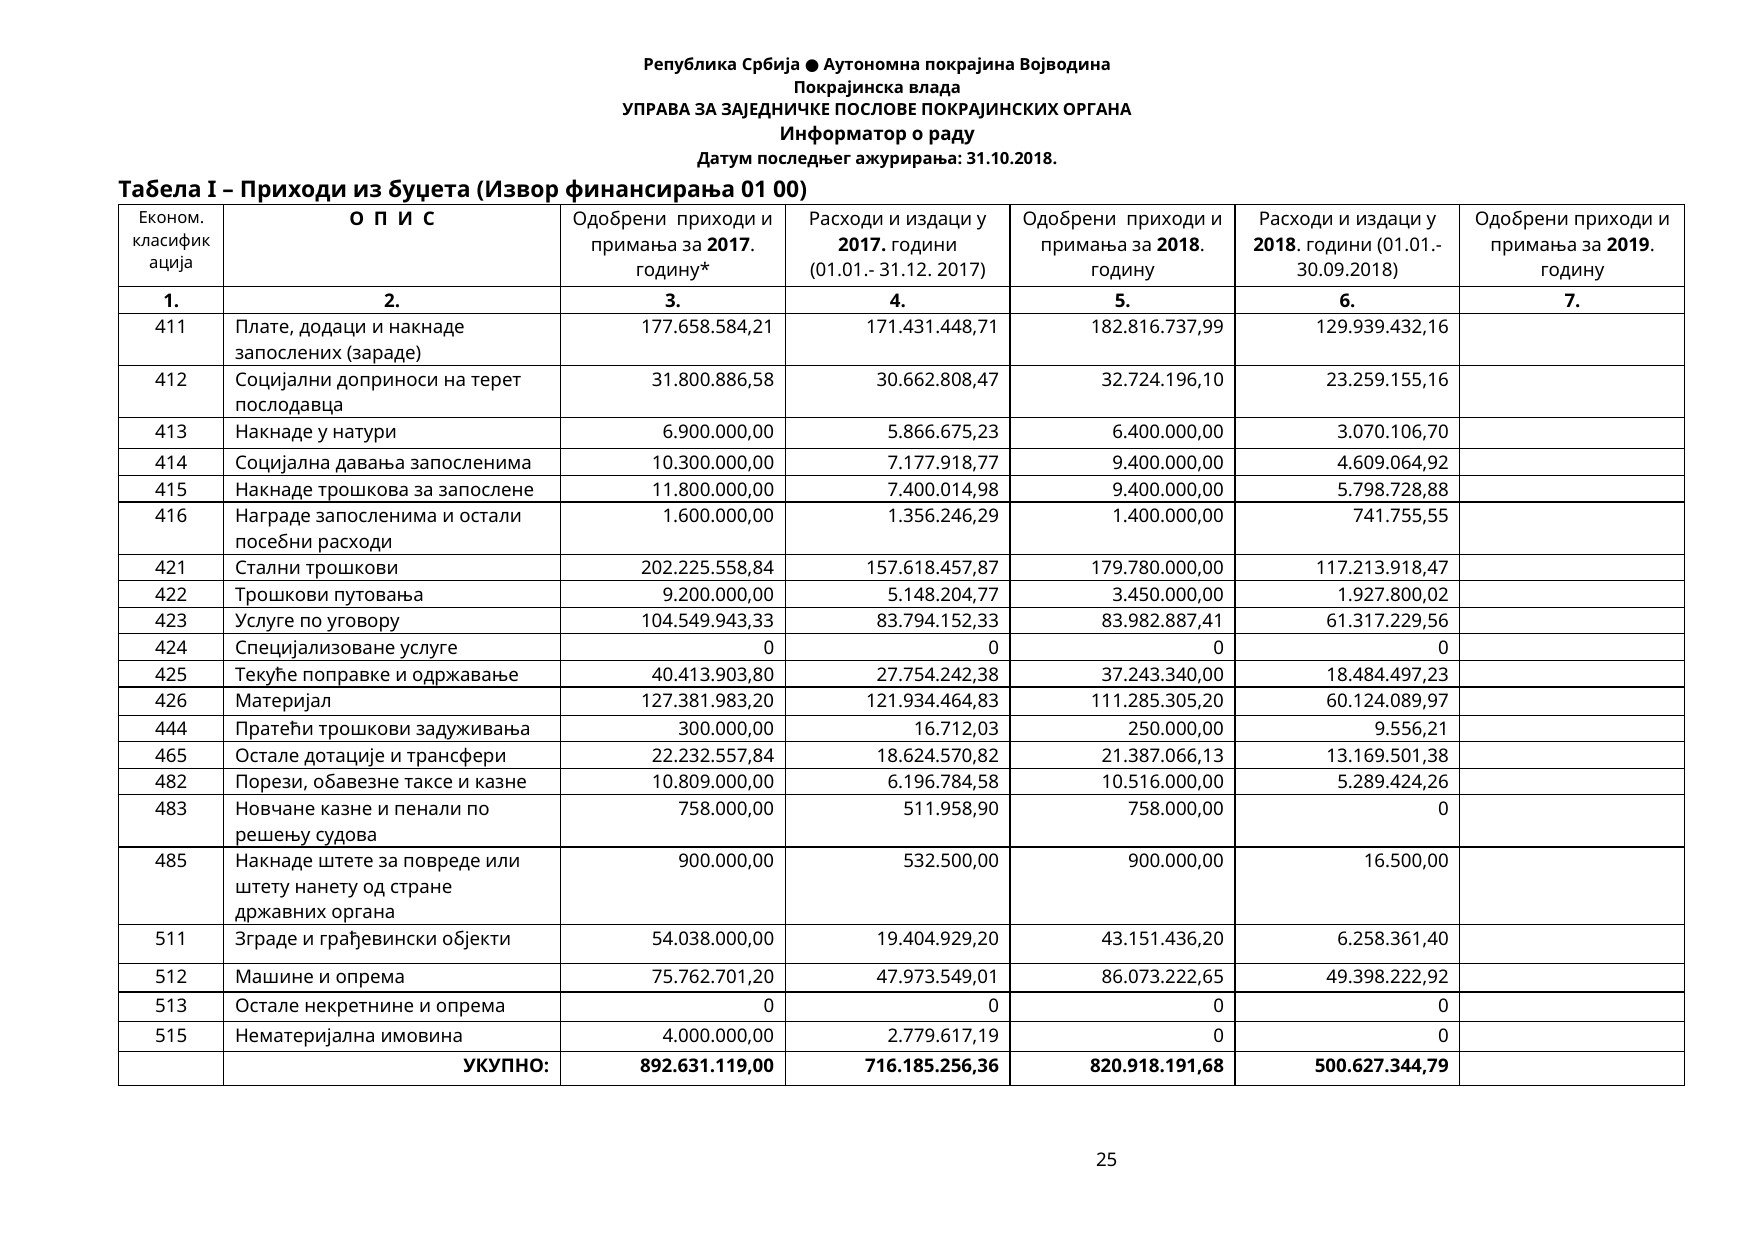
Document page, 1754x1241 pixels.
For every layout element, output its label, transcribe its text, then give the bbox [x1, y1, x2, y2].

table_cell 0 [1236, 993, 1459, 1021]
table_cell 9.200.000,00 [561, 581, 785, 607]
table_cell 7.400.014,98 [786, 476, 1009, 501]
table_cell 424 [119, 634, 223, 660]
table_cell 13.169.501,38 [1236, 742, 1459, 768]
table_cell 43.151.436,20 [1011, 925, 1234, 963]
table_cell 415 [119, 476, 223, 501]
table_cell 10.809.000,00 [561, 769, 785, 794]
table_cell 511 [119, 925, 223, 963]
table_cell 3. [561, 287, 785, 313]
table_cell Порези, обавезне таксе и казне [224, 769, 560, 794]
table_cell 7.177.918,77 [786, 449, 1009, 475]
table_cell 422 [119, 581, 223, 607]
table_cell 121.934.464,83 [786, 688, 1009, 715]
table_cell Новчане казне и пенали по решењу судова [224, 795, 560, 846]
table_cell 16.712,03 [786, 716, 1009, 741]
table_cell [1460, 449, 1684, 475]
text Табела I – Приходи из буџета (Извор финансирања 01 00) [118, 173, 1636, 204]
table_cell 4.609.064,92 [1236, 449, 1459, 475]
table_cell Текуће поправке и одржавање [224, 661, 560, 686]
table_cell 111.285.305,20 [1011, 688, 1234, 715]
table_cell 900.000,00 [1011, 848, 1234, 924]
table_cell 4.000.000,00 [561, 1022, 785, 1051]
table_cell [119, 1052, 223, 1084]
table_cell Специјализоване услуге [224, 634, 560, 660]
table_cell [1460, 476, 1684, 501]
table_cell 758.000,00 [1011, 795, 1234, 846]
table_cell Услуге по уговору [224, 608, 560, 633]
table_cell 820.918.191,68 [1011, 1052, 1234, 1084]
table_cell УКУПНО: [224, 1052, 560, 1084]
table_cell [1460, 716, 1684, 741]
table_cell 18.484.497,23 [1236, 661, 1459, 686]
table_cell 60.124.089,97 [1236, 688, 1459, 715]
table_cell 171.431.448,71 [786, 314, 1009, 365]
table_cell 513 [119, 993, 223, 1021]
table_cell Зграде и грађевински објекти [224, 925, 560, 963]
table_cell 49.398.222,92 [1236, 964, 1459, 991]
table_cell 0 [561, 634, 785, 660]
table_cell [1460, 366, 1684, 417]
table_cell 179.780.000,00 [1011, 555, 1234, 580]
table_cell 0 [1236, 634, 1459, 660]
table_cell 7. [1460, 287, 1684, 313]
table_cell Социјална давања запосленима [224, 449, 560, 475]
table_cell Машине и опрема [224, 964, 560, 991]
table_cell 40.413.903,80 [561, 661, 785, 686]
table_header Економ. класификација [119, 205, 223, 286]
table_cell 9.556,21 [1236, 716, 1459, 741]
table_cell 5.148.204,77 [786, 581, 1009, 607]
table_cell 5. [1011, 287, 1234, 313]
table_cell Плате, додаци и накнаде запослених (зараде) [224, 314, 560, 365]
table_cell 758.000,00 [561, 795, 785, 846]
table_cell 10.300.000,00 [561, 449, 785, 475]
table_cell Награде запосленима и остали посебни расходи [224, 503, 560, 553]
table_cell 716.185.256,36 [786, 1052, 1009, 1084]
table_cell [1460, 993, 1684, 1021]
table_cell Стални трошкови [224, 555, 560, 580]
table_cell 31.800.886,58 [561, 366, 785, 417]
table_cell [1460, 555, 1684, 580]
table_cell 83.794.152,33 [786, 608, 1009, 633]
table_cell Материјал [224, 688, 560, 715]
table_cell [1460, 581, 1684, 607]
table_cell 1.927.800,02 [1236, 581, 1459, 607]
table_cell 157.618.457,87 [786, 555, 1009, 580]
table_header Одобрени приходи и примања за 2017. годину* [561, 205, 785, 286]
table_cell [1460, 742, 1684, 768]
table_cell Накнаде штете за повреде или штету нанету од стране државних органа [224, 848, 560, 924]
table_header Расходи и издаци у 2017. години (01.01.- 31.12. 2017) [786, 205, 1009, 286]
table_cell [1460, 314, 1684, 365]
table_cell Остале дотације и трансфери [224, 742, 560, 768]
table_cell [1460, 769, 1684, 794]
table_cell 6.900.000,00 [561, 418, 785, 448]
table_cell 19.404.929,20 [786, 925, 1009, 963]
table_cell 485 [119, 848, 223, 924]
table_cell 5.798.728,88 [1236, 476, 1459, 501]
table_cell 413 [119, 418, 223, 448]
table_header Одобрени приходи и примања за 2018. годину [1011, 205, 1234, 286]
table_cell 30.662.808,47 [786, 366, 1009, 417]
table_cell 741.755,55 [1236, 503, 1459, 553]
table_cell 6. [1236, 287, 1459, 313]
table_cell 900.000,00 [561, 848, 785, 924]
table_cell 444 [119, 716, 223, 741]
table_cell 202.225.558,84 [561, 555, 785, 580]
table_cell 0 [1011, 993, 1234, 1021]
table_cell [1460, 848, 1684, 924]
table_cell 511.958,90 [786, 795, 1009, 846]
table_cell 127.381.983,20 [561, 688, 785, 715]
table_cell 9.400.000,00 [1011, 476, 1234, 501]
table_cell 416 [119, 503, 223, 553]
table_cell [1460, 795, 1684, 846]
table_cell [1460, 1022, 1684, 1051]
table_cell 129.939.432,16 [1236, 314, 1459, 365]
table_cell 182.816.737,99 [1011, 314, 1234, 365]
table_cell 37.243.340,00 [1011, 661, 1234, 686]
table_cell 5.289.424,26 [1236, 769, 1459, 794]
table_header Одобрени приходи и примања за 2019. годину [1460, 205, 1684, 286]
table_cell Остале некретнине и опрема [224, 993, 560, 1021]
table_header Расходи и издаци у 2018. години (01.01.-30.09.2018) [1236, 205, 1459, 286]
table_cell 18.624.570,82 [786, 742, 1009, 768]
table_cell Пратећи трошкови задуживања [224, 716, 560, 741]
table_cell 1.600.000,00 [561, 503, 785, 553]
table_cell 3.450.000,00 [1011, 581, 1234, 607]
table_cell 0 [786, 993, 1009, 1021]
table_cell Социјални доприноси на терет послодавца [224, 366, 560, 417]
table_cell [1460, 661, 1684, 686]
table_cell 412 [119, 366, 223, 417]
table_header О П И С [224, 205, 560, 286]
table_cell 21.387.066,13 [1011, 742, 1234, 768]
table_cell 892.631.119,00 [561, 1052, 785, 1084]
table_cell 1.400.000,00 [1011, 503, 1234, 553]
table_cell 86.073.222,65 [1011, 964, 1234, 991]
table_cell [1460, 418, 1684, 448]
table_cell 483 [119, 795, 223, 846]
table_cell 54.038.000,00 [561, 925, 785, 963]
table_cell 83.982.887,41 [1011, 608, 1234, 633]
table_cell Накнаде у натури [224, 418, 560, 448]
table_cell 414 [119, 449, 223, 475]
table_cell 104.549.943,33 [561, 608, 785, 633]
table_cell 1. [119, 287, 223, 313]
table_cell [1460, 925, 1684, 963]
table_cell 6.196.784,58 [786, 769, 1009, 794]
table_cell 0 [1236, 795, 1459, 846]
table_cell 5.866.675,23 [786, 418, 1009, 448]
table_cell [1460, 503, 1684, 553]
table_cell 2. [224, 287, 560, 313]
table_cell [1460, 964, 1684, 991]
table_cell 426 [119, 688, 223, 715]
table_cell 500.627.344,79 [1236, 1052, 1459, 1084]
table_cell 32.724.196,10 [1011, 366, 1234, 417]
table_cell 2.779.617,19 [786, 1022, 1009, 1051]
table_cell 27.754.242,38 [786, 661, 1009, 686]
table_cell 515 [119, 1022, 223, 1051]
table_cell 425 [119, 661, 223, 686]
table_cell 250.000,00 [1011, 716, 1234, 741]
table_cell 10.516.000,00 [1011, 769, 1234, 794]
table_cell 512 [119, 964, 223, 991]
table_cell 6.400.000,00 [1011, 418, 1234, 448]
table_cell 300.000,00 [561, 716, 785, 741]
table_cell 1.356.246,29 [786, 503, 1009, 553]
table_cell 482 [119, 769, 223, 794]
table_cell [1460, 634, 1684, 660]
table_cell 9.400.000,00 [1011, 449, 1234, 475]
table_cell 75.762.701,20 [561, 964, 785, 991]
table_cell 177.658.584,21 [561, 314, 785, 365]
table_cell 23.259.155,16 [1236, 366, 1459, 417]
table_cell 532.500,00 [786, 848, 1009, 924]
table_cell Нематеријална имовина [224, 1022, 560, 1051]
table_cell 411 [119, 314, 223, 365]
table_cell 421 [119, 555, 223, 580]
table_cell 11.800.000,00 [561, 476, 785, 501]
table_cell Трошкови путовања [224, 581, 560, 607]
table_cell 22.232.557,84 [561, 742, 785, 768]
table_cell 0 [786, 634, 1009, 660]
table_cell 465 [119, 742, 223, 768]
table_cell [1460, 1052, 1684, 1084]
table_cell 3.070.106,70 [1236, 418, 1459, 448]
table_cell [1460, 688, 1684, 715]
table_cell 16.500,00 [1236, 848, 1459, 924]
table_cell 0 [1011, 634, 1234, 660]
table_cell 0 [1236, 1022, 1459, 1051]
table_cell 6.258.361,40 [1236, 925, 1459, 963]
table_cell 4. [786, 287, 1009, 313]
table_cell [1460, 608, 1684, 633]
table_cell 0 [1011, 1022, 1234, 1051]
table_cell 47.973.549,01 [786, 964, 1009, 991]
table_cell 61.317.229,56 [1236, 608, 1459, 633]
table_cell 117.213.918,47 [1236, 555, 1459, 580]
table_cell 423 [119, 608, 223, 633]
table_cell 0 [561, 993, 785, 1021]
table_cell Накнаде трошкова за запослене [224, 476, 560, 501]
